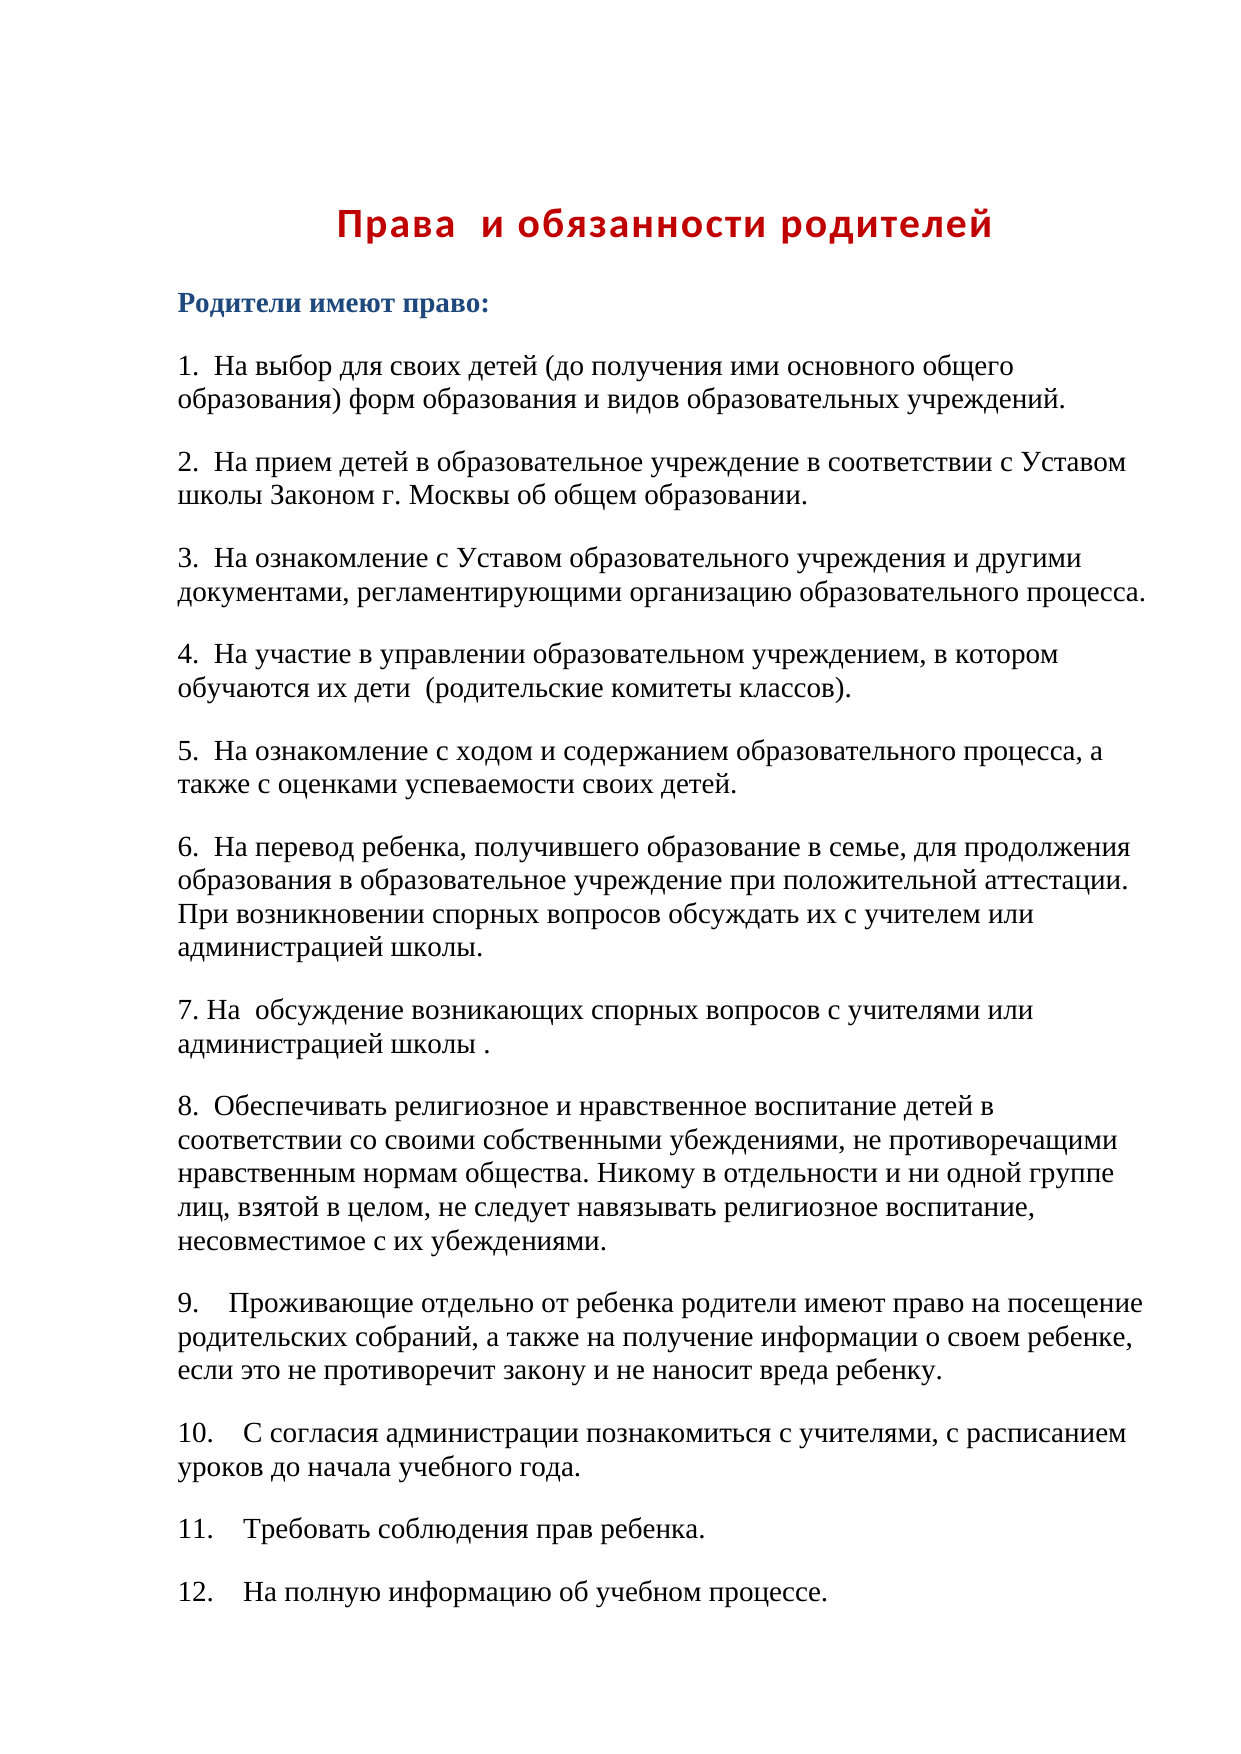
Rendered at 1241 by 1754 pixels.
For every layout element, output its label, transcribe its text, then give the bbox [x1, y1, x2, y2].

text 8. Обеспечивать религиозное и нравственное воспитание детей в соответствии со своими собственными убеждениями, не противоречащими нравственным нормам общества. Никому в отдельности и ни одной группе лиц, взятой в целом, не следует навязывать религиозное воспитание, несовместимое с их убеждениями. [177, 1088, 1152, 1256]
text 7. На обсуждение возникающих спорных вопросов с учителями или администрацией школы . [177, 992, 1152, 1059]
text 1. На выбор для своих детей (до получения ими основного общего образования) форм образования и видов образовательных учреждений. [177, 348, 1152, 415]
text 12. На полную информацию об учебном процессе. [177, 1574, 1152, 1608]
text Права и обязанности родителей [177, 197, 1152, 248]
text 11. Требовать соблюдения прав ребенка. [177, 1511, 1152, 1545]
text 6. На перевод ребенка, получившего образование в семье, для продолжения образования в образовательное учреждение при положительной аттестации. При возникновении спорных вопросов обсуждать их с учителем или администрацией школы. [177, 829, 1152, 963]
text 2. На прием детей в образовательное учреждение в соответствии с Уставом школы Законом г. Москвы об общем образовании. [177, 444, 1152, 511]
text 4. На участие в управлении образовательном учреждением, в котором обучаются их дети (родительские комитеты классов). [177, 636, 1152, 703]
text Родители имеют право: [177, 285, 1152, 318]
text 3. На ознакомление с Уставом образовательного учреждения и другими документами, регламентирующими организацию образовательного процесса. [177, 540, 1152, 607]
text 10. С согласия администрации познакомиться с учителями, с расписанием уроков до начала учебного года. [177, 1415, 1152, 1482]
text 5. На ознакомление с ходом и содержанием образовательного процесса, а также с оценками успеваемости своих детей. [177, 733, 1152, 800]
text 9. Проживающие отдельно от ребенка родители имеют право на посещение родительских собраний, а также на получение информации о своем ребенке, если это не противоречит закону и не наносит вреда ребенку. [177, 1285, 1152, 1386]
